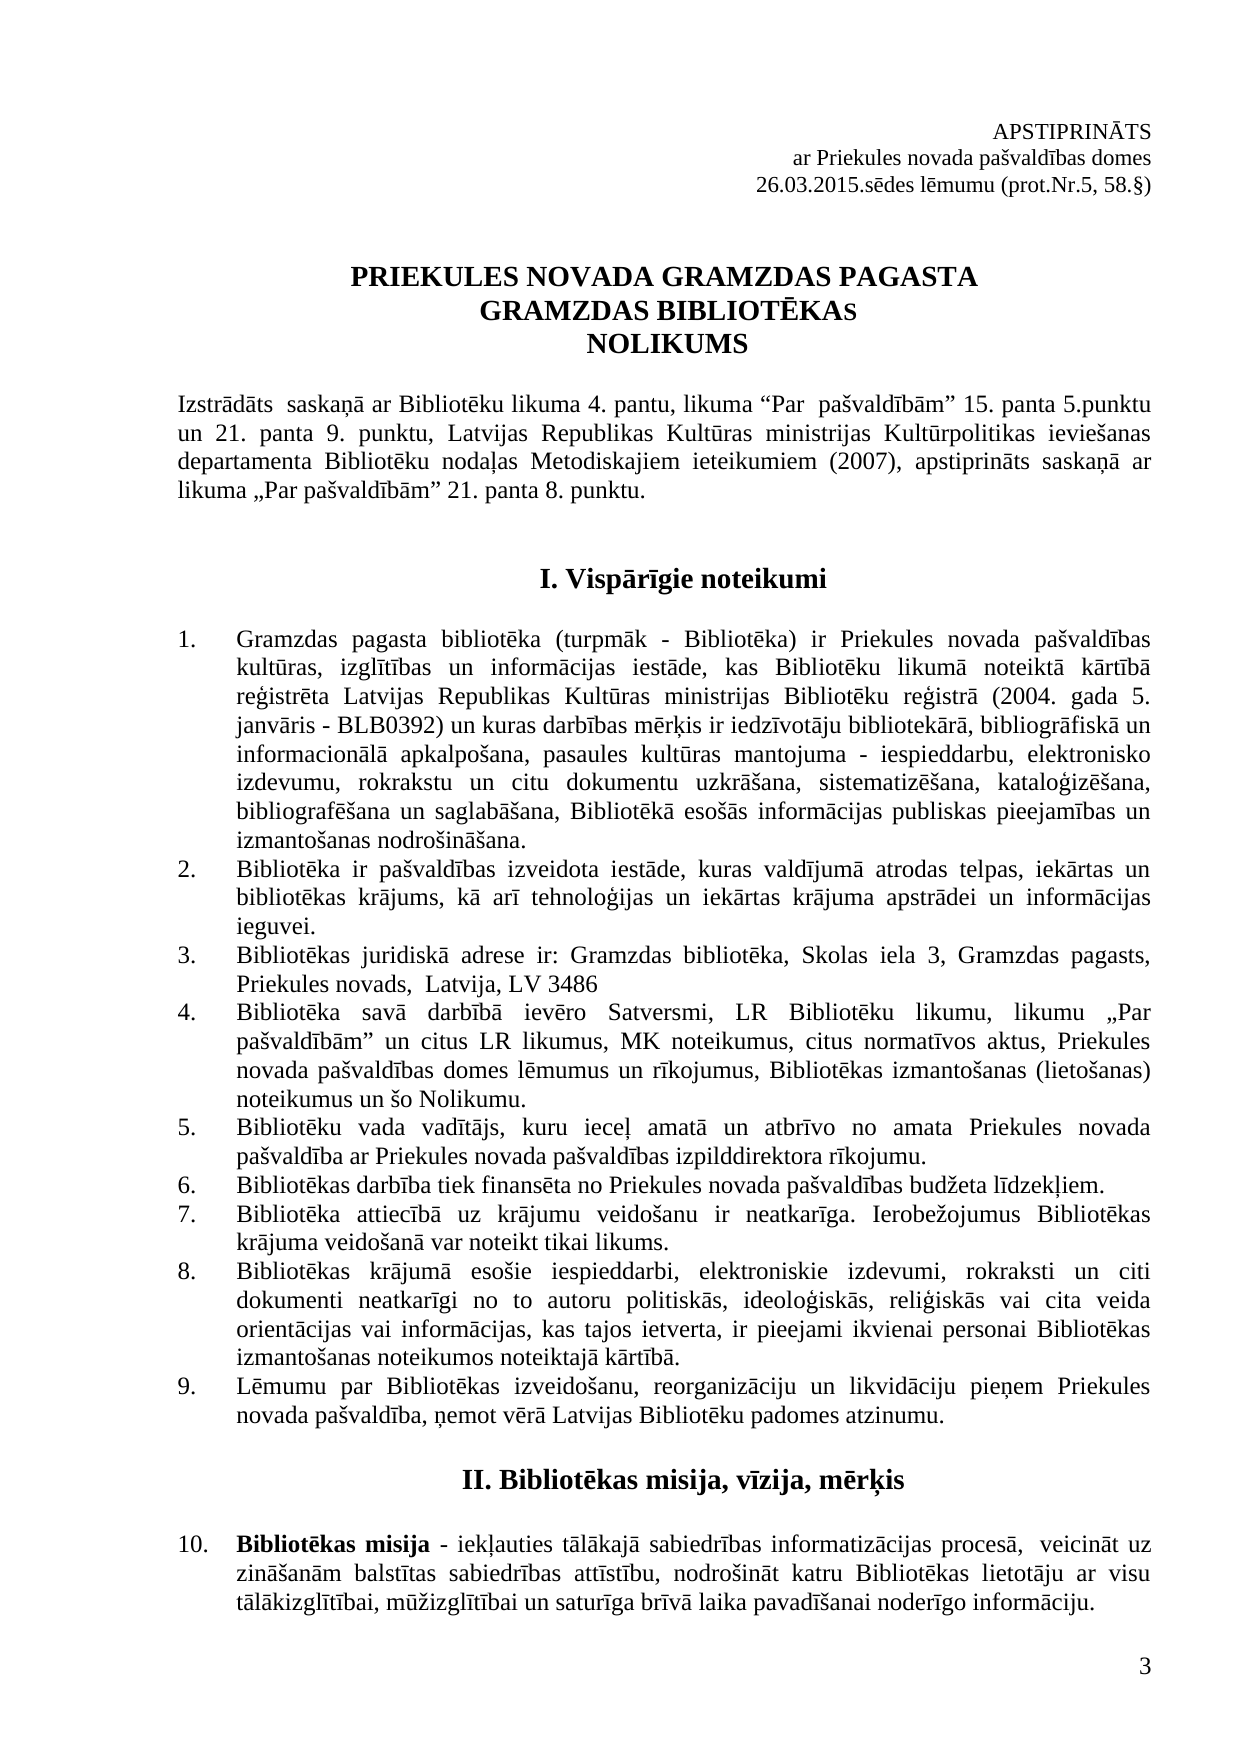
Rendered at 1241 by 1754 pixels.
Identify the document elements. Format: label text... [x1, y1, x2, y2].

list Bibliotēkas juridiskā adrese ir: Gramzdas bibliotēka, Skolas iela 3, Gramzdas pagasts, Priekules novads, Latvija, LV 3486 [177, 940, 1152, 997]
text ar Priekules novada pašvaldības domes [177, 144, 1152, 171]
text APSTIPRINĀTS [177, 118, 1152, 144]
list Lēmumu par Bibliotēkas izveidošanu, reorganizāciju un likvidāciju pieņem Priekules novada pašvaldība, ņemot vērā Latvijas Bibliotēku padomes atzinumu. [177, 1371, 1152, 1429]
list Gramzdas pagasta bibliotēka (turpmāk - Bibliotēka) ir Priekules novada pašvaldības kultūras, izglītības un informācijas iestāde, kas Bibliotēku likumā noteiktā kārtībā reģistrēta Latvijas Republikas Kultūras ministrijas Bibliotēku reģistrā (2004. gada 5. janvāris - BLB0392) un kuras darbības mērķis ir iedzīvotāju bibliotekārā, bibliogrāfiskā un informacionālā apkalpošana, pasaules kultūras mantojuma - iespieddarbu, elektronisko izdevumu, rokrakstu un citu dokumentu uzkrāšana, sistematizēšana, kataloģizēšana, bibliografēšana un saglabāšana, Bibliotēkā esošās informācijas publiskas pieejamības un izmantošanas nodrošināšana. [177, 624, 1152, 854]
text Izstrādāts saskaņā ar Bibliotēku likuma 4. pantu, likuma “Par pašvaldībām” 15. panta 5.punktu un 21. panta 9. punktu, Latvijas Republikas Kultūras ministrijas Kultūrpolitikas ieviešanas departamenta Bibliotēku nodaļas Metodiskajiem ieteikumiem (2007), apstiprināts saskaņā ar likuma „Par pašvaldībām” 21. panta 8. punktu. [177, 389, 1152, 504]
list Bibliotēkas misija - iekļauties tālākajā sabiedrības informatizācijas procesā, veicināt uz zināšanām balstītas sabiedrības attīstību, nodrošināt katru Bibliotēkas lietotāju ar visu tālākizglītībai, mūžizglītībai un saturīga brīvā laika pavadīšanai noderīgo informāciju. [177, 1529, 1152, 1616]
list Bibliotēka ir pašvaldības izveidota iestāde, kuras valdījumā atrodas telpas, iekārtas un bibliotēkas krājums, kā arī tehnoloģijas un iekārtas krājuma apstrādei un informācijas ieguvei. [177, 854, 1152, 940]
text II. Bibliotēkas misija, vīzija, mērķis [215, 1462, 1152, 1496]
text GRAMZDAS BIBLIOTĒKAS [177, 293, 1152, 327]
list Bibliotēku vada vadītājs, kuru ieceļ amatā un atbrīvo no amata Priekules novada pašvaldība ar Priekules novada pašvaldības izpilddirektora rīkojumu. [177, 1112, 1152, 1170]
subtitle I. Vispārīgie noteikumi [215, 561, 1152, 595]
list Bibliotēkas krājumā esošie iespieddarbi, elektroniskie izdevumi, rokraksti un citi dokumenti neatkarīgi no to autoru politiskās, ideoloģiskās, reliģiskās vai cita veida orientācijas vai informācijas, kas tajos ietverta, ir pieejami ikvienai personai Bibliotēkas izmantošanas noteikumos noteiktajā kārtībā. [177, 1256, 1152, 1371]
list Bibliotēka savā darbībā ievēro Satversmi, LR Bibliotēku likumu, likumu „Par pašvaldībām” un citus LR likumus, MK noteikumus, citus normatīvos aktus, Priekules novada pašvaldības domes lēmumus un rīkojumus, Bibliotēkas izmantošanas (lietošanas) noteikumus un šo Nolikumu. [177, 997, 1152, 1112]
text PRIEKULES NOVADA GRAMZDAS PAGASTA [177, 259, 1152, 293]
list Bibliotēka attiecībā uz krājumu veidošanu ir neatkarīga. Ierobežojumus Bibliotēkas krājuma veidošanā var noteikt tikai likums. [177, 1199, 1152, 1256]
list Bibliotēkas darbība tiek finansēta no Priekules novada pašvaldības budžeta līdzekļiem. [177, 1170, 1152, 1199]
text 26.03.2015.sēdes lēmumu (prot.Nr.5, 58.§) [177, 171, 1152, 197]
